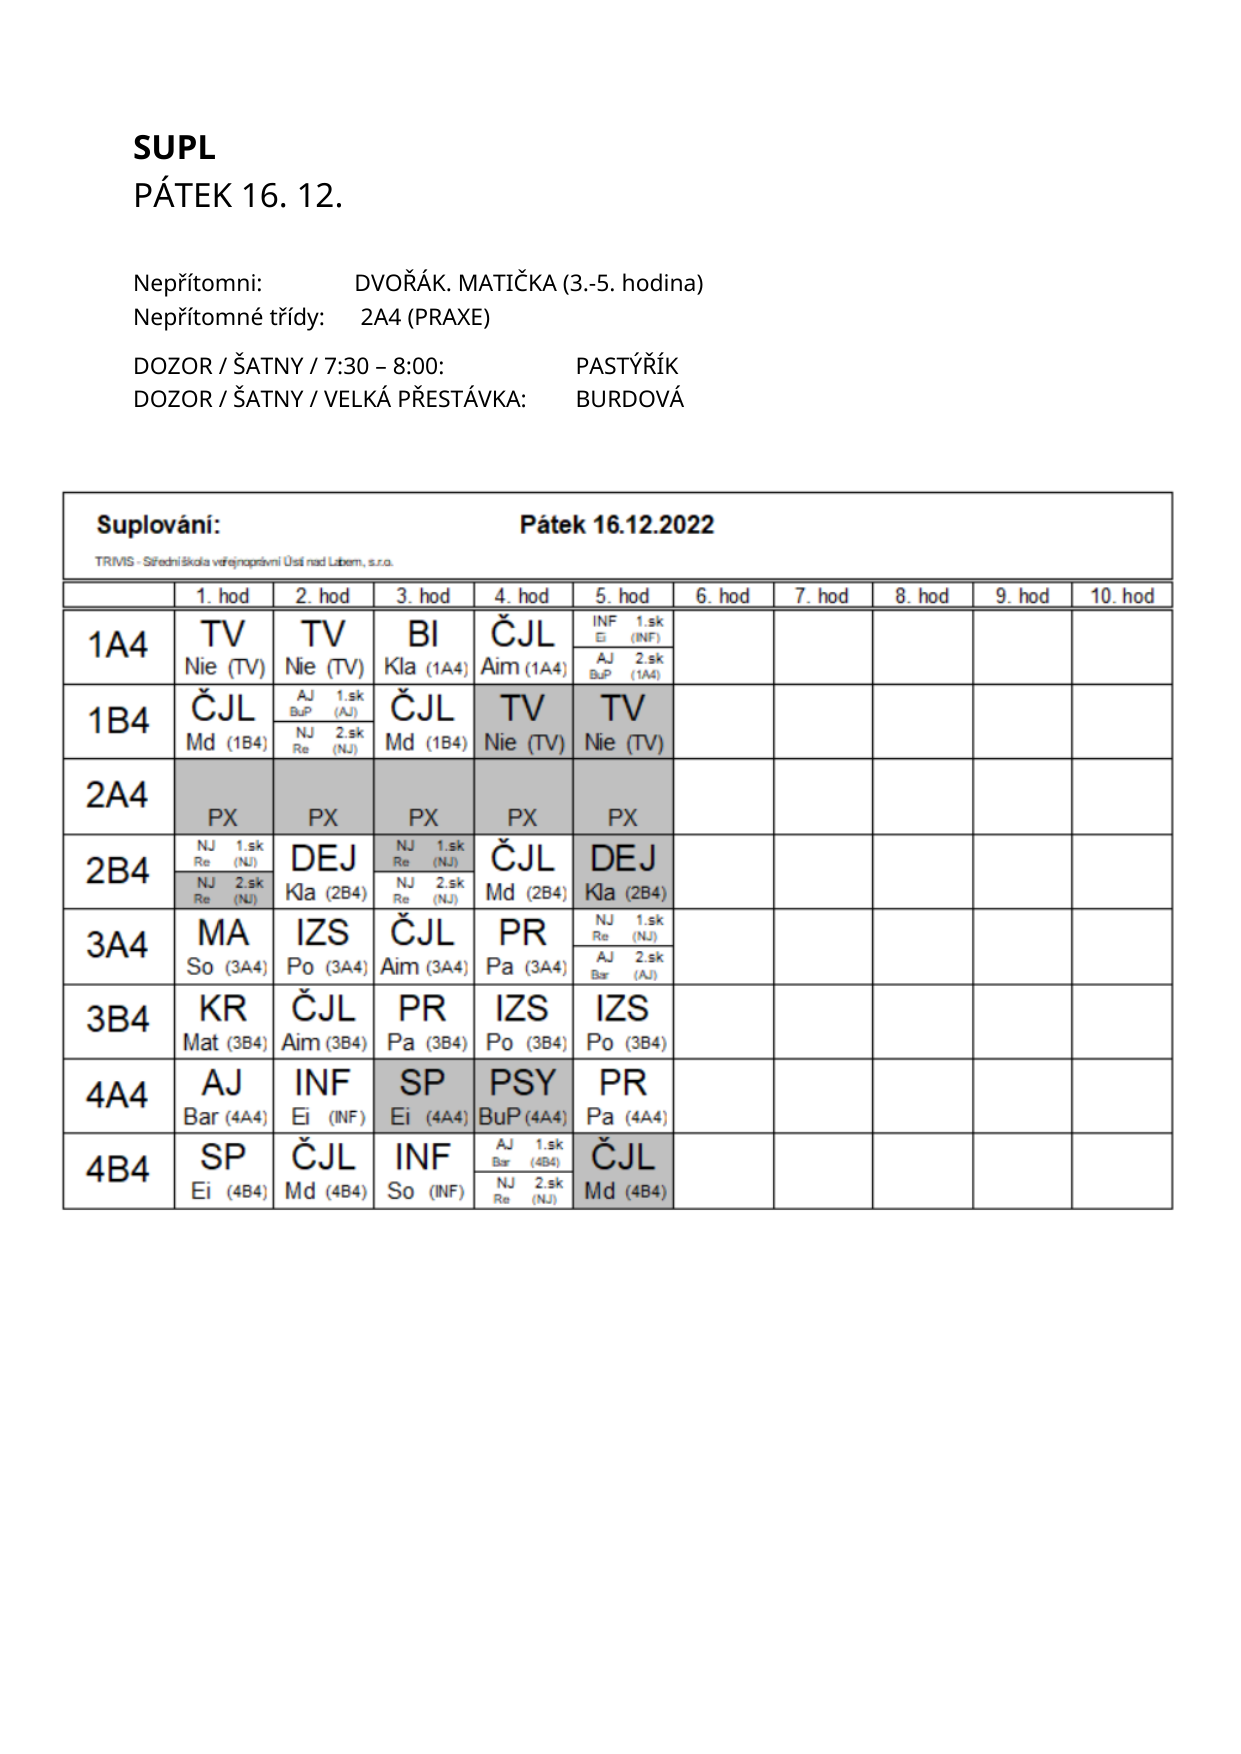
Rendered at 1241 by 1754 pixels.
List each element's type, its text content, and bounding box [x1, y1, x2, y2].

text DOZOR / ŠATNY / 7:30 – 8:00: PASTÝŘÍK DOZOR / ŠATNY / VELKÁ PŘESTÁVKA: BURDOVÁ [133, 350, 1181, 415]
picture [59, 483, 1181, 1215]
text SUPL PÁTEK 16. 12. Nepřítomni: DVOŘÁK. MATIČKA (3.-5. hodina) Nepřítomné třídy: 2A4 (PRAXE) [133, 124, 1181, 332]
